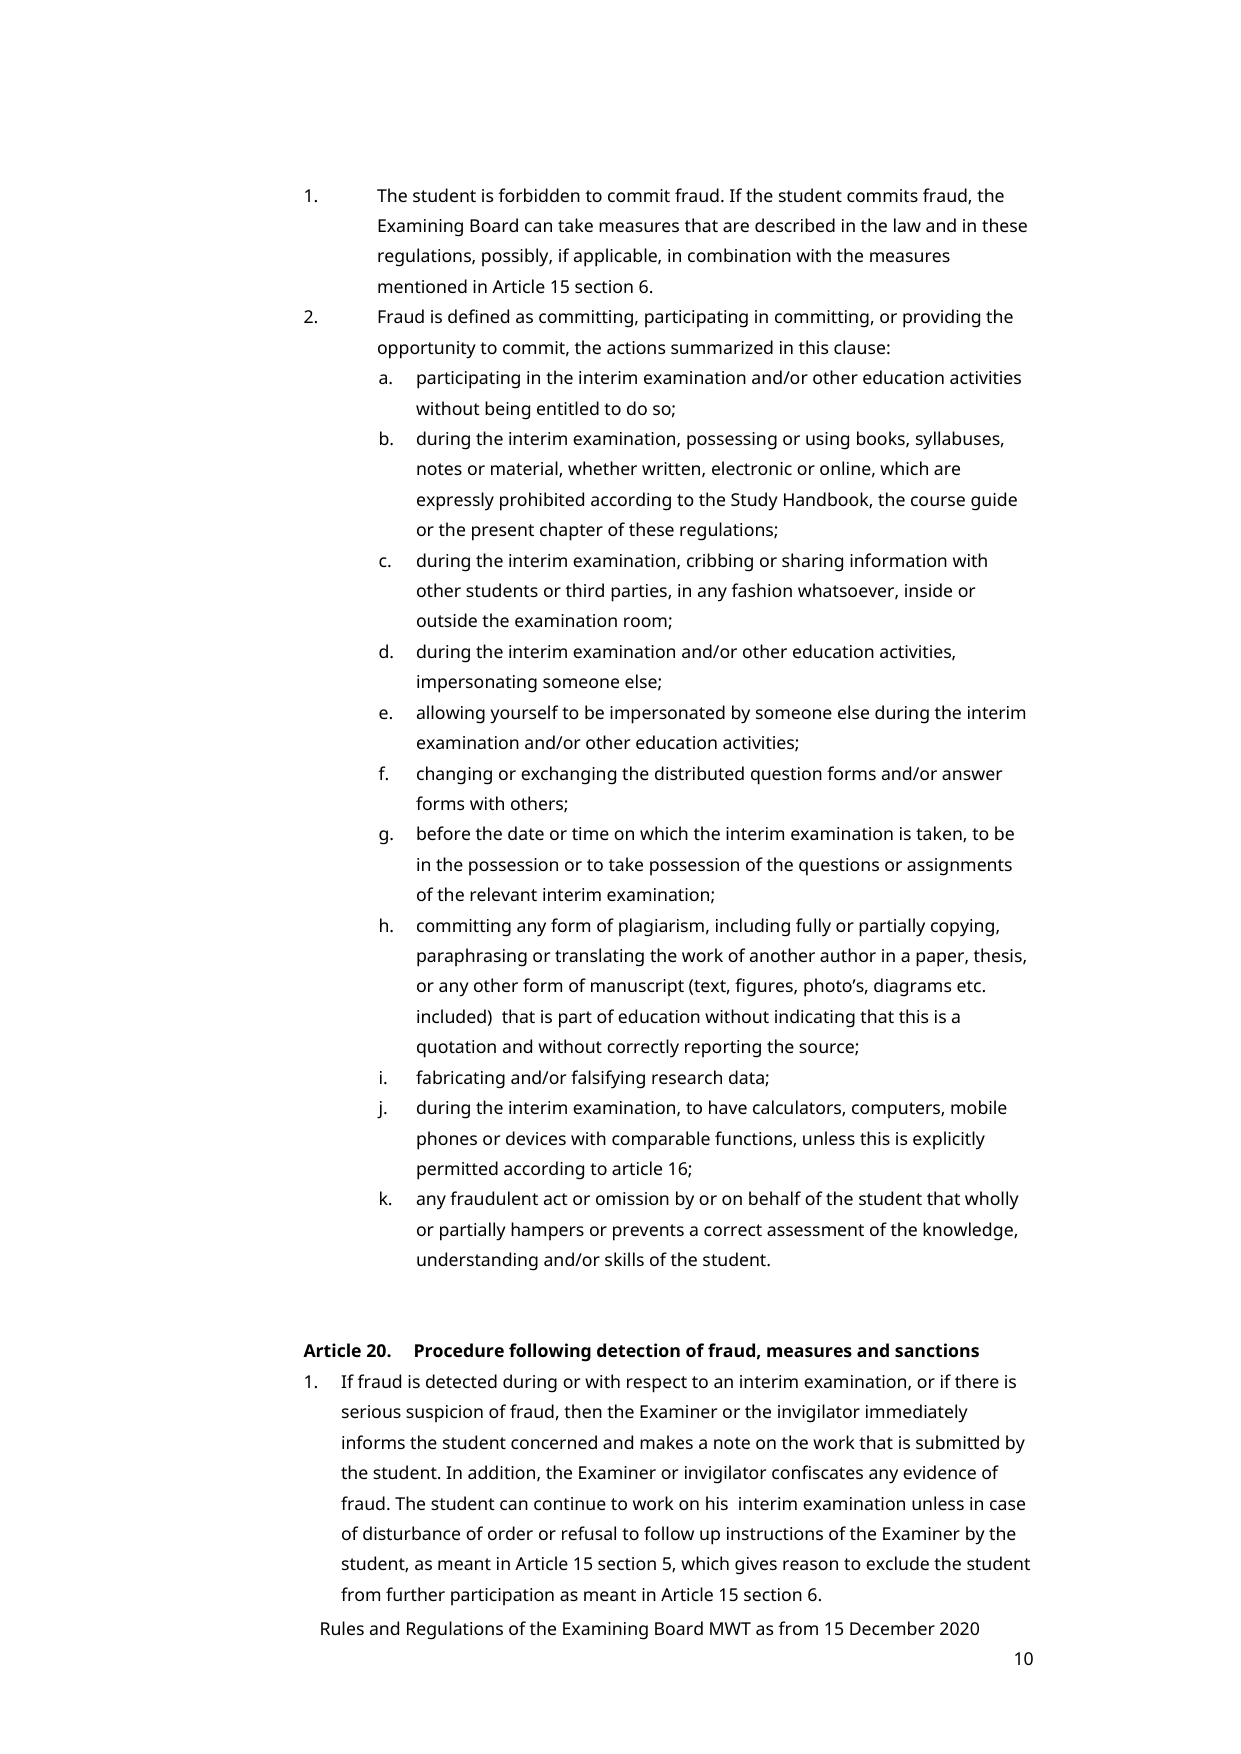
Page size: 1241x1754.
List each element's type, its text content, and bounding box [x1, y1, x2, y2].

list allowing yourself to be impersonated by someone else during the interim examination and/or other education activities; [378, 700, 1033, 755]
list during the interim examination, possessing or using books, syllabuses, notes or material, whether written, electronic or online, which are expressly prohibited according to the Study Handbook, the course guide or the present chapter of these regulations; [378, 426, 1033, 542]
list before the date or time on which the interim examination is taken, to be in the possession or to take possession of the questions or assignments of the relevant interim examination; [378, 822, 1033, 907]
list committing any form of plagiarism, including fully or partially copying, paraphrasing or translating the work of another author in a paper, thesis, or any other form of manuscript (text, figures, photo’s, diagrams etc. included) that is part of education without indicating that this is a quotation and without correctly reporting the source; [378, 913, 1033, 1059]
list during the interim examination, cribbing or sharing information with other students or third parties, in any fashion whatsoever, inside or outside the examination room; [378, 548, 1033, 633]
list any fraudulent act or omission by or on behalf of the student that wholly or partially hampers or prevents a correct assessment of the knowledge, understanding and/or skills of the student. [378, 1187, 1033, 1272]
list during the interim examination, to have calculators, computers, mobile phones or devices with comparable functions, unless this is explicitly permitted according to article 16; [378, 1096, 1033, 1181]
list changing or exchanging the distributed question forms and/or answer forms with others; [378, 761, 1033, 816]
list participating in the interim examination and/or other education activities without being entitled to do so; [378, 366, 1033, 420]
list Procedure following detection of fraud, measures and sanctions [303, 1339, 1033, 1363]
list The student is forbidden to commit fraud. If the student commits fraud, the Examining Board can take measures that are described in the law and in these regulations, possibly, if applicable, in combination with the measures mentioned in Article 15 section 6. [303, 183, 1033, 298]
list If fraud is detected during or with respect to an interim examination, or if there is serious suspicion of fraud, then the Examiner or the invigilator immediately informs the student concerned and makes a note on the work that is submitted by the student. In addition, the Examiner or invigilator confiscates any evidence of fraud. The student can continue to work on his interim examination unless in case of disturbance of order or refusal to follow up instructions of the Examiner by the student, as meant in Article 15 section 5, which gives reason to exclude the student from further participation as meant in Article 15 section 6. [303, 1369, 1033, 1606]
list Fraud is defined as committing, participating in committing, or providing the opportunity to commit, the actions summarized in this clause: [303, 305, 1033, 359]
list fabricating and/or falsifying research data; [378, 1065, 1033, 1089]
list during the interim examination and/or other education activities, impersonating someone else; [378, 639, 1033, 694]
